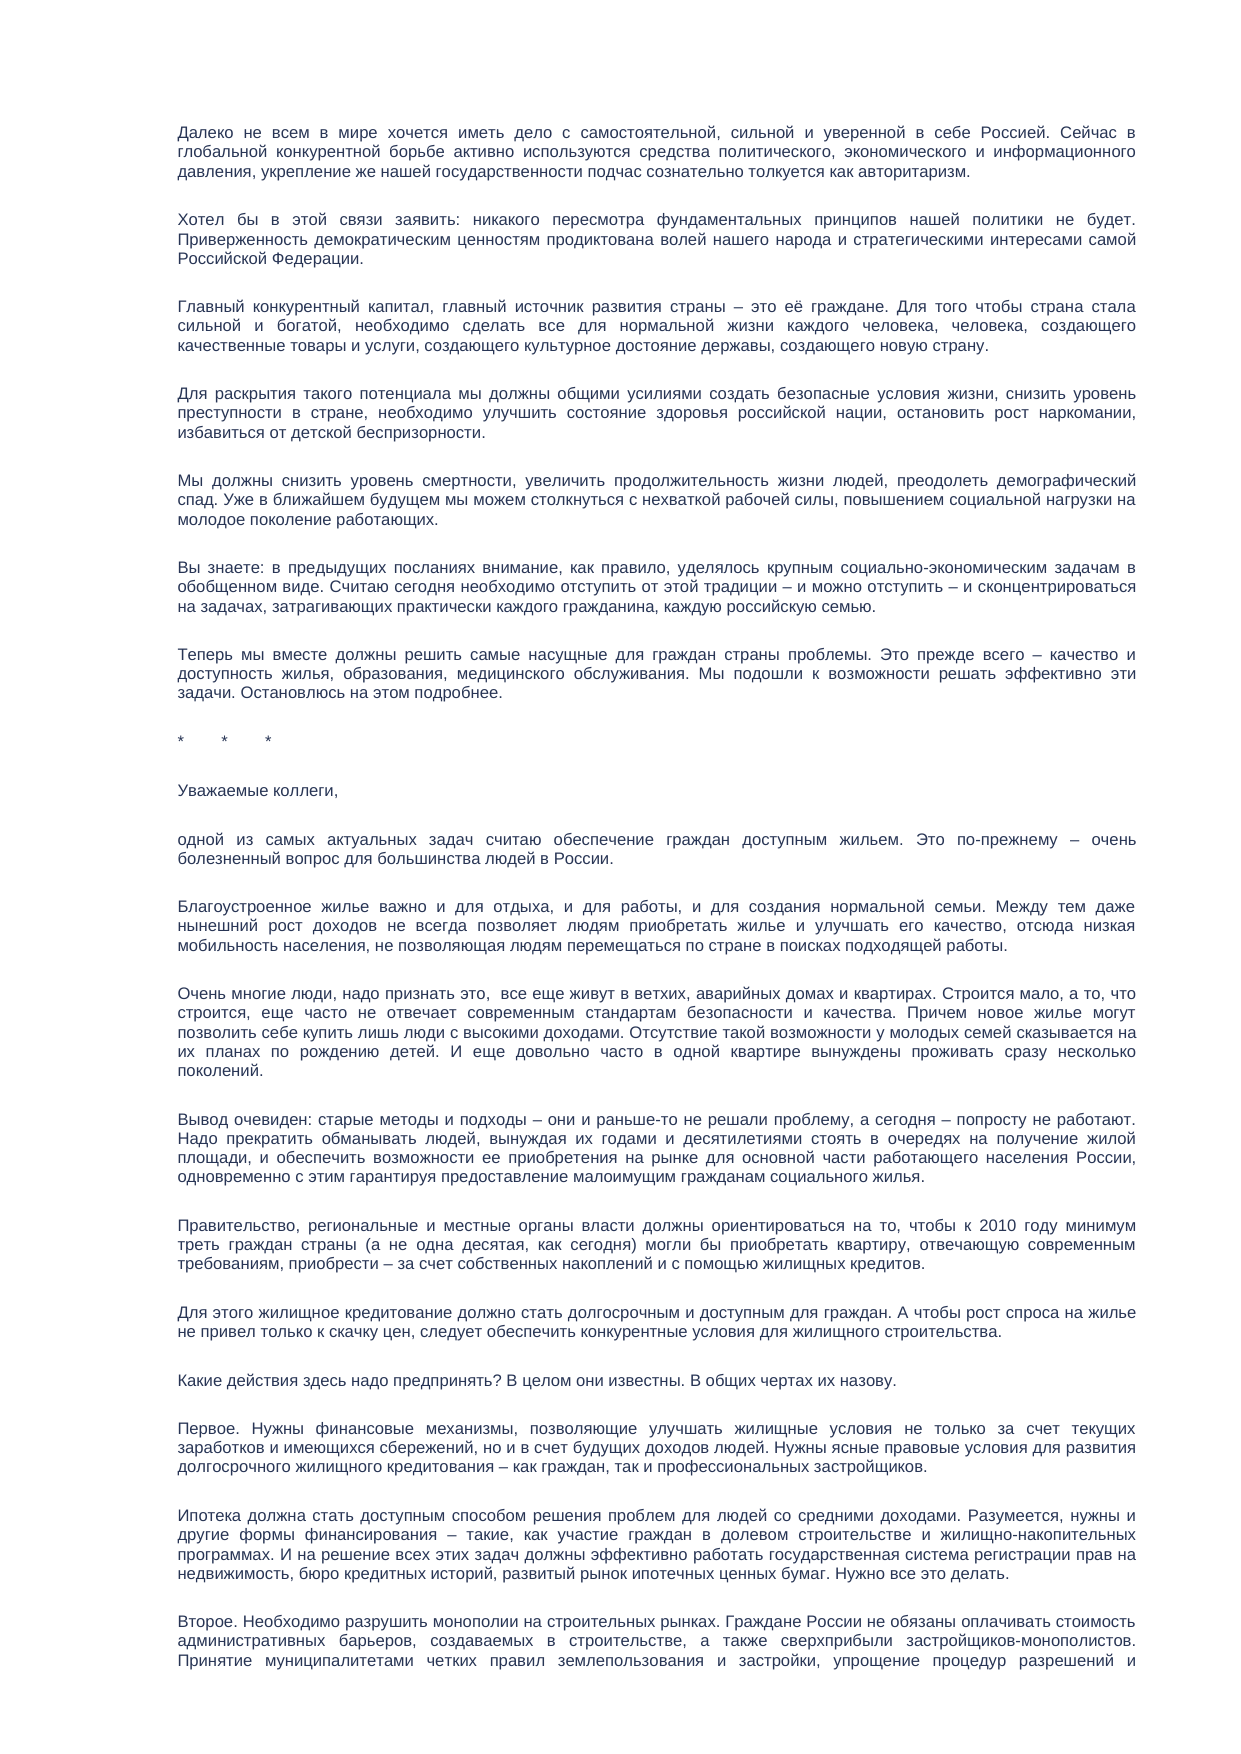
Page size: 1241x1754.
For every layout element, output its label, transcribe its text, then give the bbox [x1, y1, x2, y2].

text Главный конкурентный капитал, главный источник развития страны – это её граждане. Для того чтобы страна стала сильной и богатой, необходимо сделать все для нормальной жизни каждого человека, человека, создающего качественные товары и услуги, создающего культурное достояние державы, создающего новую страну. [177, 297, 1137, 354]
text Какие действия здесь надо предпринять? В целом они известны. В общих чертах их назову. [177, 1370, 1137, 1389]
text Вывод очевиден: старые методы и подходы – они и раньше-то не решали проблему, а сегодня – попросту не работают. Надо прекратить обманывать людей, вынуждая их годами и десятилетиями стоять в очередях на получение жилой площади, и обеспечить возможности ее приобретения на рынке для основной части работающего населения России, одновременно с этим гарантируя предоставление малоимущим гражданам социального жилья. [177, 1109, 1137, 1186]
text Далеко не всем в мире хочется иметь дело с самостоятельной, сильной и уверенной в себе Россией. Сейчас в глобальной конкурентной борьбе активно используются средства политического, экономического и информационного давления, укрепление же нашей государственности подчас сознательно толкуется как авторитаризм. [177, 123, 1137, 181]
text Ипотека должна стать доступным способом решения проблем для людей со средними доходами. Разумеется, нужны и другие формы финансирования – такие, как участие граждан в долевом строительстве и жилищно-накопительных программах. И на решение всех этих задач должны эффективно работать государственная система регистрации прав на недвижимость, бюро кредитных историй, развитый рынок ипотечных ценных бумаг. Нужно все это делать. [177, 1506, 1137, 1583]
text одной из самых актуальных задач считаю обеспечение граждан доступным жильем. Это по-прежнему – очень болезненный вопрос для большинства людей в России. [177, 829, 1137, 868]
text Правительство, региональные и местные органы власти должны ориентироваться на то, чтобы к 2010 году минимум треть граждан страны (а не одна десятая, как сегодня) могли бы приобретать квартиру, отвечающую современным требованиям, приобрести – за счет собственных накоплений и с помощью жилищных кредитов. [177, 1216, 1137, 1273]
text Очень многие люди, надо признать это, все еще живут в ветхих, аварийных домах и квартирах. Строится мало, а то, что строится, еще часто не отвечает современным стандартам безопасности и качества. Причем новое жилье могут позволить себе купить лишь люди с высокими доходами. Отсутствие такой возможности у молодых семей сказывается на их планах по рождению детей. И еще довольно часто в одной квартире вынуждены проживать сразу несколько поколений. [177, 984, 1137, 1080]
text * * * [177, 732, 1137, 751]
text Теперь мы вместе должны решить самые насущные для граждан страны проблемы. Это прежде всего – качество и доступность жилья, образования, медицинского обслуживания. Мы подошли к возможности решать эффективно эти задачи. Остановлюсь на этом подробнее. [177, 645, 1137, 702]
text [177, 1612, 1137, 1669]
text Мы должны снизить уровень смертности, увеличить продолжительность жизни людей, преодолеть демографический спад. Уже в ближайшем будущем мы можем столкнуться с нехваткой рабочей силы, повышением социальной нагрузки на молодое поколение работающих. [177, 471, 1137, 528]
text Уважаемые коллеги, [177, 781, 1137, 800]
text Для раскрытия такого потенциала мы должны общими усилиями создать безопасные условия жизни, снизить уровень преступности в стране, необходимо улучшить состояние здоровья российской нации, остановить рост наркомании, избавиться от детской беспризорности. [177, 384, 1137, 442]
text Первое. Нужны финансовые механизмы, позволяющие улучшать жилищные условия не только за счет текущих заработков и имеющихся сбережений, но и в счет будущих доходов людей. Нужны ясные правовые условия для развития долгосрочного жилищного кредитования – как граждан, так и профессиональных застройщиков. [177, 1419, 1137, 1476]
text Вы знаете: в предыдущих посланиях внимание, как правило, уделялось крупным социально-экономическим задачам в обобщенном виде. Считаю сегодня необходимо отступить от этой традиции – и можно отступить – и сконцентрироваться на задачах, затрагивающих практически каждого гражданина, каждую российскую семью. [177, 558, 1137, 616]
text Для этого жилищное кредитование должно стать долгосрочным и доступным для граждан. А чтобы рост спроса на жилье не привел только к скачку цен, следует обеспечить конкурентные условия для жилищного строительства. [177, 1302, 1137, 1341]
text Хотел бы в этой связи заявить: никакого пересмотра фундаментальных принципов нашей политики не будет. Приверженность демократическим ценностям продиктована волей нашего народа и стратегическими интересами самой Российской Федерации. [177, 210, 1137, 268]
text Благоустроенное жилье важно и для отдыха, и для работы, и для создания нормальной семьи. Между тем даже нынешний рост доходов не всегда позволяет людям приобретать жилье и улучшать его качество, отсюда низкая мобильность населения, не позволяющая людям перемещаться по стране в поисках подходящей работы. [177, 897, 1137, 954]
